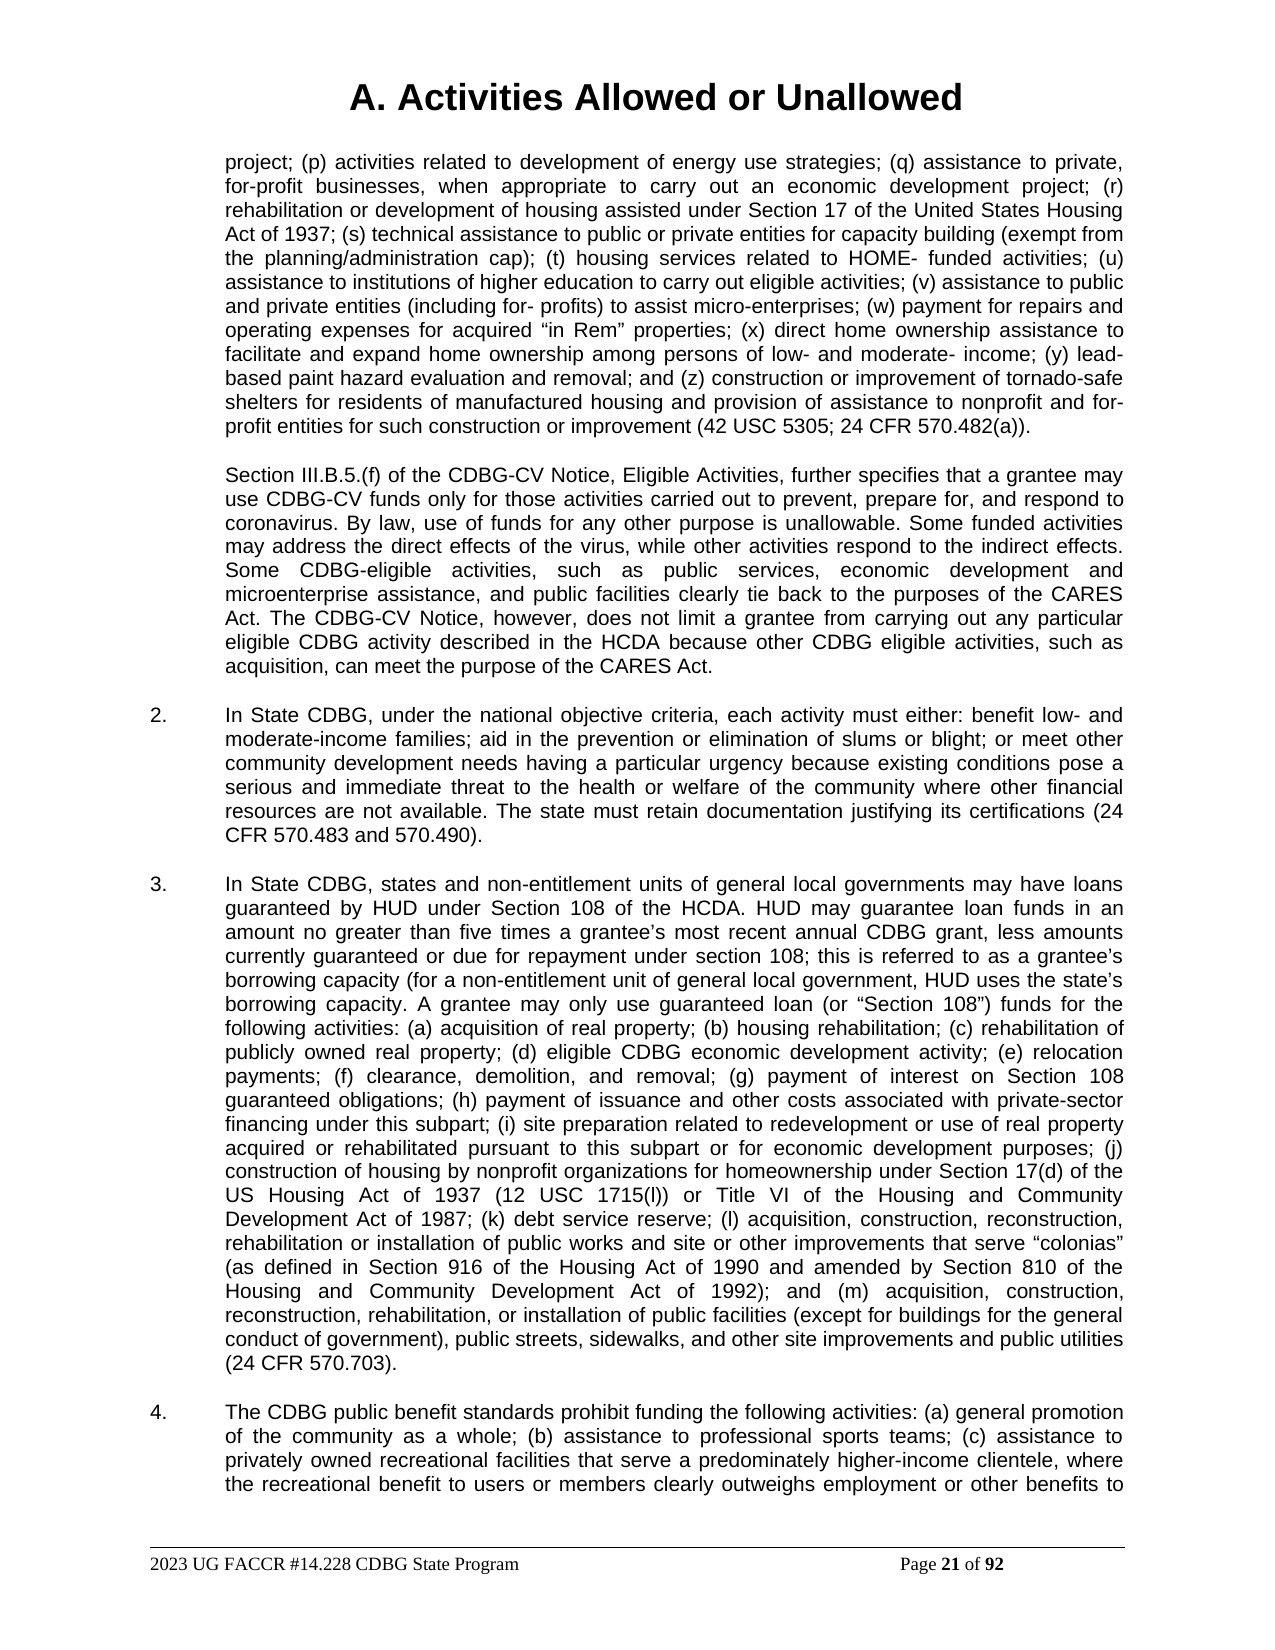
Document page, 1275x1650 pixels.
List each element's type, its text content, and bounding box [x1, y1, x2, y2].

text 2. In State CDBG, under the national objective criteria, each activity must either: benefit low- and moderate-income families; aid in the prevention or elimination of slums or blight; or meet other community development needs having a particular urgency because existing conditions pose a serious and immediate threat to the health or welfare of the community where other financial resources are not available. The state must retain documentation justifying its certifications (24 CFR 570.483 and 570.490). [150, 703, 1125, 847]
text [150, 1400, 1125, 1496]
text Section III.B.5.(f) of the CDBG-CV Notice, Eligible Activities, further specifies that a grantee may use CDBG-CV funds only for those activities carried out to prevent, prepare for, and respond to coronavirus. By law, use of funds for any other purpose is unallowable. Some funded activities may address the direct effects of the virus, while other activities respond to the indirect effects. Some CDBG-eligible activities, such as public services, economic development and microenterprise assistance, and public facilities clearly tie back to the purposes of the CARES Act. The CDBG-CV Notice, however, does not limit a grantee from carrying out any particular eligible CDBG activity described in the HCDA because other CDBG eligible activities, such as acquisition, can meet the purpose of the CARES Act. [225, 462, 1125, 678]
text 3. In State CDBG, states and non-entitlement units of general local governments may have loans guaranteed by HUD under Section 108 of the HCDA. HUD may guarantee loan funds in an amount no greater than five times a grantee’s most recent annual CDBG grant, less amounts currently guaranteed or due for repayment under section 108; this is referred to as a grantee’s borrowing capacity (for a non-entitlement unit of general local government, HUD uses the state’s borrowing capacity. A grantee may only use guaranteed loan (or “Section 108”) funds for the following activities: (a) acquisition of real property; (b) housing rehabilitation; (c) rehabilitation of publicly owned real property; (d) eligible CDBG economic development activity; (e) relocation payments; (f) clearance, demolition, and removal; (g) payment of interest on Section 108 guaranteed obligations; (h) payment of issuance and other costs associated with private-sector financing under this subpart; (i) site preparation related to redevelopment or use of real property acquired or rehabilitated pursuant to this subpart or for economic development purposes; (j) construction of housing by nonprofit organizations for homeownership under Section 17(d) of the US Housing Act of 1937 (12 USC 1715(l)) or Title VI of the Housing and Community Development Act of 1987; (k) debt service reserve; (l) acquisition, construction, reconstruction, rehabilitation or installation of public works and site or other improvements that serve “colonias” (as defined in Section 916 of the Housing Act of 1990 and amended by Section 810 of the Housing and Community Development Act of 1992); and (m) acquisition, construction, reconstruction, rehabilitation, or installation of public facilities (except for buildings for the general conduct of government), public streets, sidewalks, and other site improvements and public utilities (24 CFR 570.703). [150, 872, 1125, 1375]
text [150, 150, 1125, 437]
